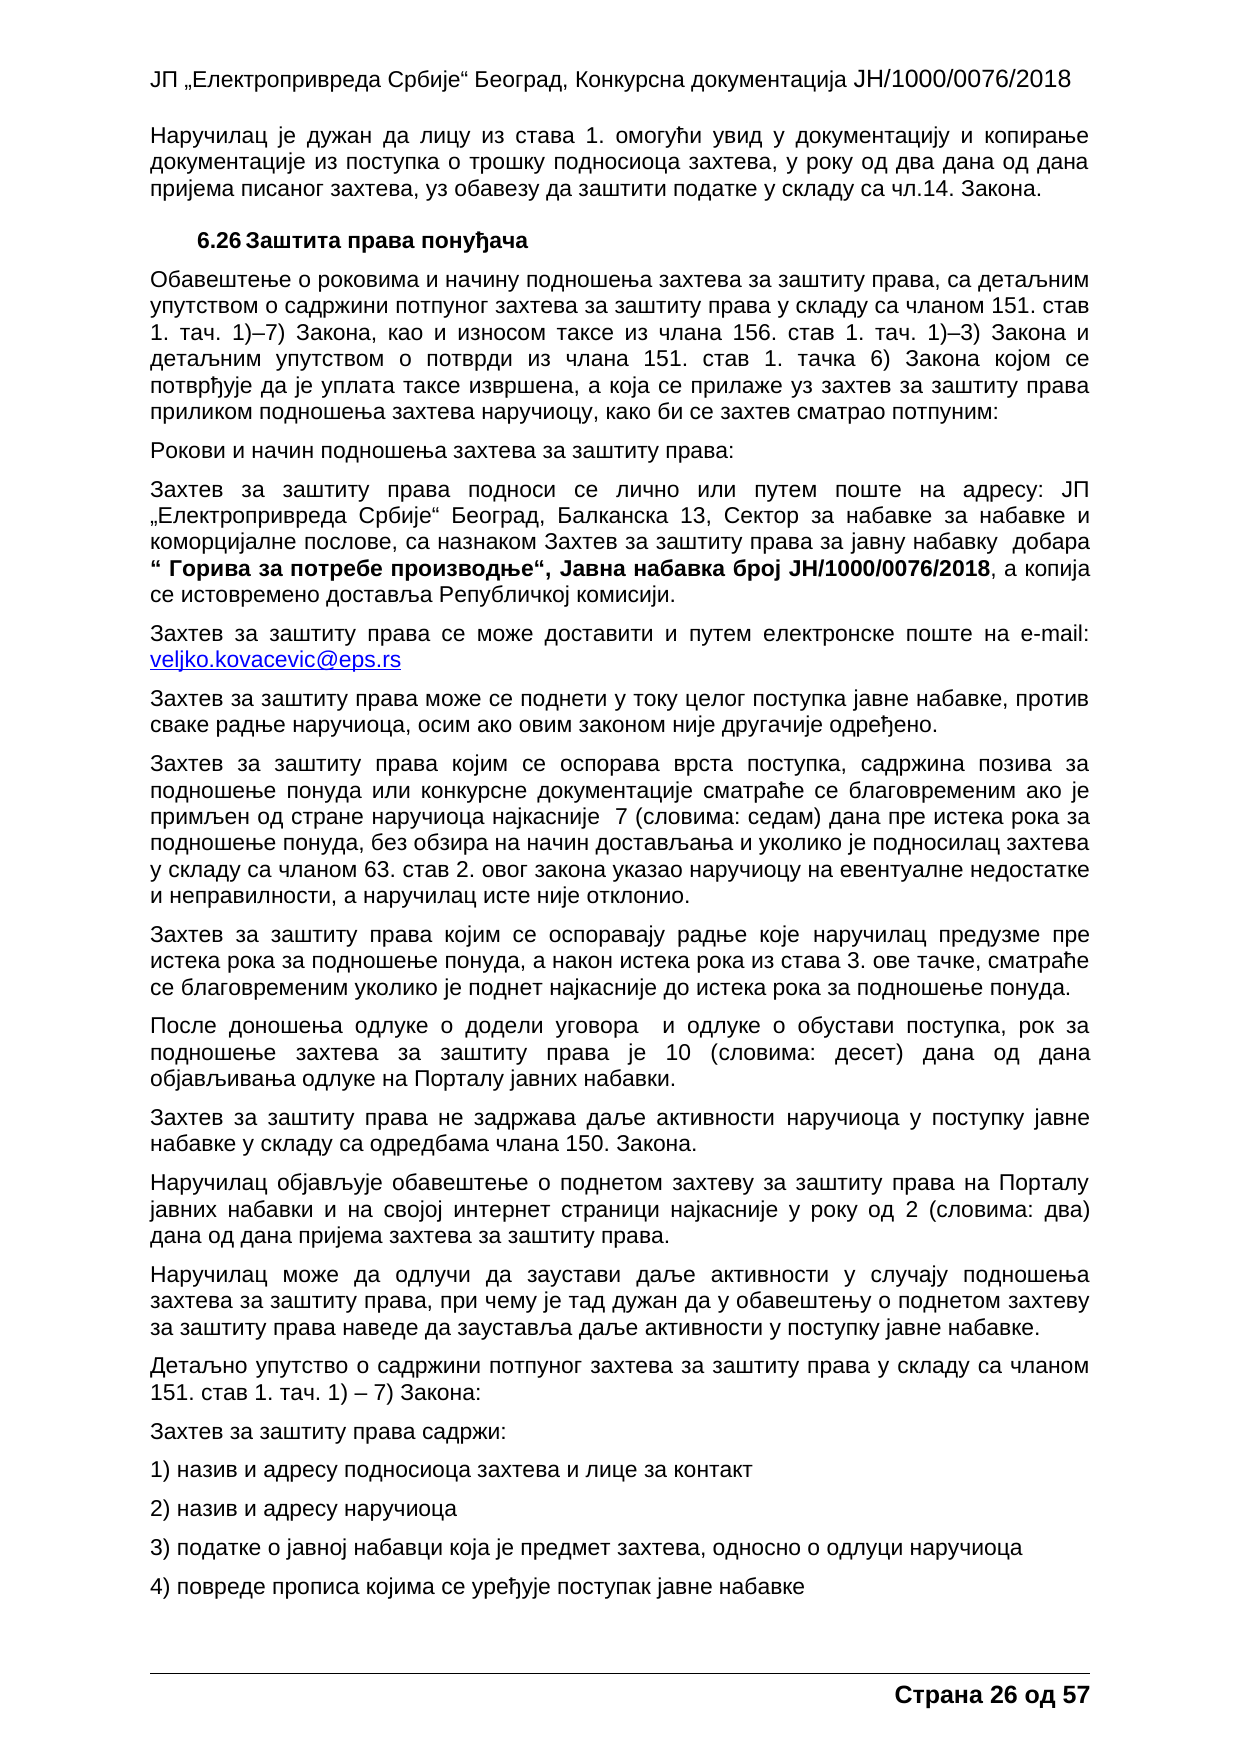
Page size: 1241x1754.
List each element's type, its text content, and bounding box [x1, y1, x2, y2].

text Наручилац може да одлучи да заустави даље активности у случају подношења захтева за заштиту права, при чему је тад дужан да у обавештењу о поднетом захтеву за заштиту права наведе да зауставља даље активности у поступку јавне набавке. [150, 1261, 1090, 1340]
text Захтев за заштиту права не задржава даље активности наручиоца у поступку јавне набавке у складу са одредбама члана 150. Закона. [150, 1104, 1090, 1157]
text Рокови и начин подношења захтева за заштиту права: [150, 437, 1090, 463]
text Захтев за заштиту права којим се оспоравају радње које наручилац предузме пре истека рока за подношење понуда, а након истека рока из става 3. ове тачке, сматраће се благовременим уколико је поднет најкасније до истека рока за подношење понуда. [150, 921, 1090, 1000]
text Захтев за заштиту права може се поднети у току целог поступка јавне набавке, против сваке радње наручиоца, осим ако овим законом није другачије одређено. [150, 685, 1090, 738]
text 3) податке о јавној набавци која је предмет захтева, односно о одлуци наручиоца [150, 1534, 1090, 1561]
text 1) назив и адресу подносиоца захтева и лице за контакт [150, 1456, 1090, 1483]
list Заштита права понуђача [197, 227, 1090, 254]
text Детаљно упутство о садржини потпуног захтева за заштиту права у складу са чланом 151. став 1. тач. 1) – 7) Закона: [150, 1352, 1090, 1405]
text Обавештење о роковима и начину подношења захтева за заштиту права, са детаљним упутством о садржини потпуног захтева за заштиту права у складу са чланом 151. став 1. тач. 1)–7) Закона, као и износом таксе из члана 156. став 1. тач. 1)–3) Закона и детаљним упутством о потврди из члана 151. став 1. тачка 6) Закона којом се потврђује да је уплата таксе извршена, а која се прилаже уз захтев за заштиту права приликом подношења захтева наручиоцу, како би се захтев сматрао потпуним: [150, 266, 1090, 424]
text Захтев за заштиту права садржи: [150, 1418, 1090, 1444]
text После доношења одлуке о додели уговора и одлуке о обустави поступка, рок за подношење захтева за заштиту права је 10 (словима: десет) дана од дана објављивања одлуке на Порталу јавних набавки. [150, 1012, 1090, 1092]
text Наручилац објављује обавештење о поднетом захтеву за заштиту права на Порталу јавних набавки и на својој интернет страници најкасније у року од 2 (словима: два) дана од дана пријема захтева за заштиту права. [150, 1169, 1090, 1248]
text 2) назив и адресу наручиоца [150, 1495, 1090, 1522]
text 4) повреде прописа којима се уређује поступак јавне набавке [150, 1573, 1090, 1599]
text Захтев за заштиту права којим се оспорава врста поступка, садржина позива за подношење понуда или конкурсне документације сматраће се благовременим ако је примљен од стране наручиоца најкасније 7 (словима: седам) дана пре истека рока за подношење понуда, без обзира на начин достављања и уколико је подносилац захтева у складу са чланом 63. став 2. овог закона указао наручиоцу на евентуалне недостатке и неправилности, а наручилац исте није отклонио. [150, 750, 1090, 908]
text Захтев за заштиту права подноси се лично или путем поште на адресу: ЈП „Електропривреда Србије“ Београд, Балканска 13, Сектор за набавке за набавке и коморцијалне послове, са назнаком Захтев за заштиту права за јавну набавку добара “ Горива за потребе производње“, Јавна набавка број ЈН/1000/0076/2018, а копија се истовремено доставља Републичкој комисији. [150, 476, 1090, 607]
text Захтев за заштиту права се може доставити и путем електронске поште на e-mail: veljko.kovacevic@eps.rs [150, 620, 1090, 673]
text Наручилац је дужан да лицу из става 1. омогући увид у документацију и копирање документације из поступка о трошку подносиоца захтева, у року од два дана од дана пријема писаног захтева, уз обавезу да заштити податке у складу са чл.14. Закона. [150, 122, 1090, 201]
